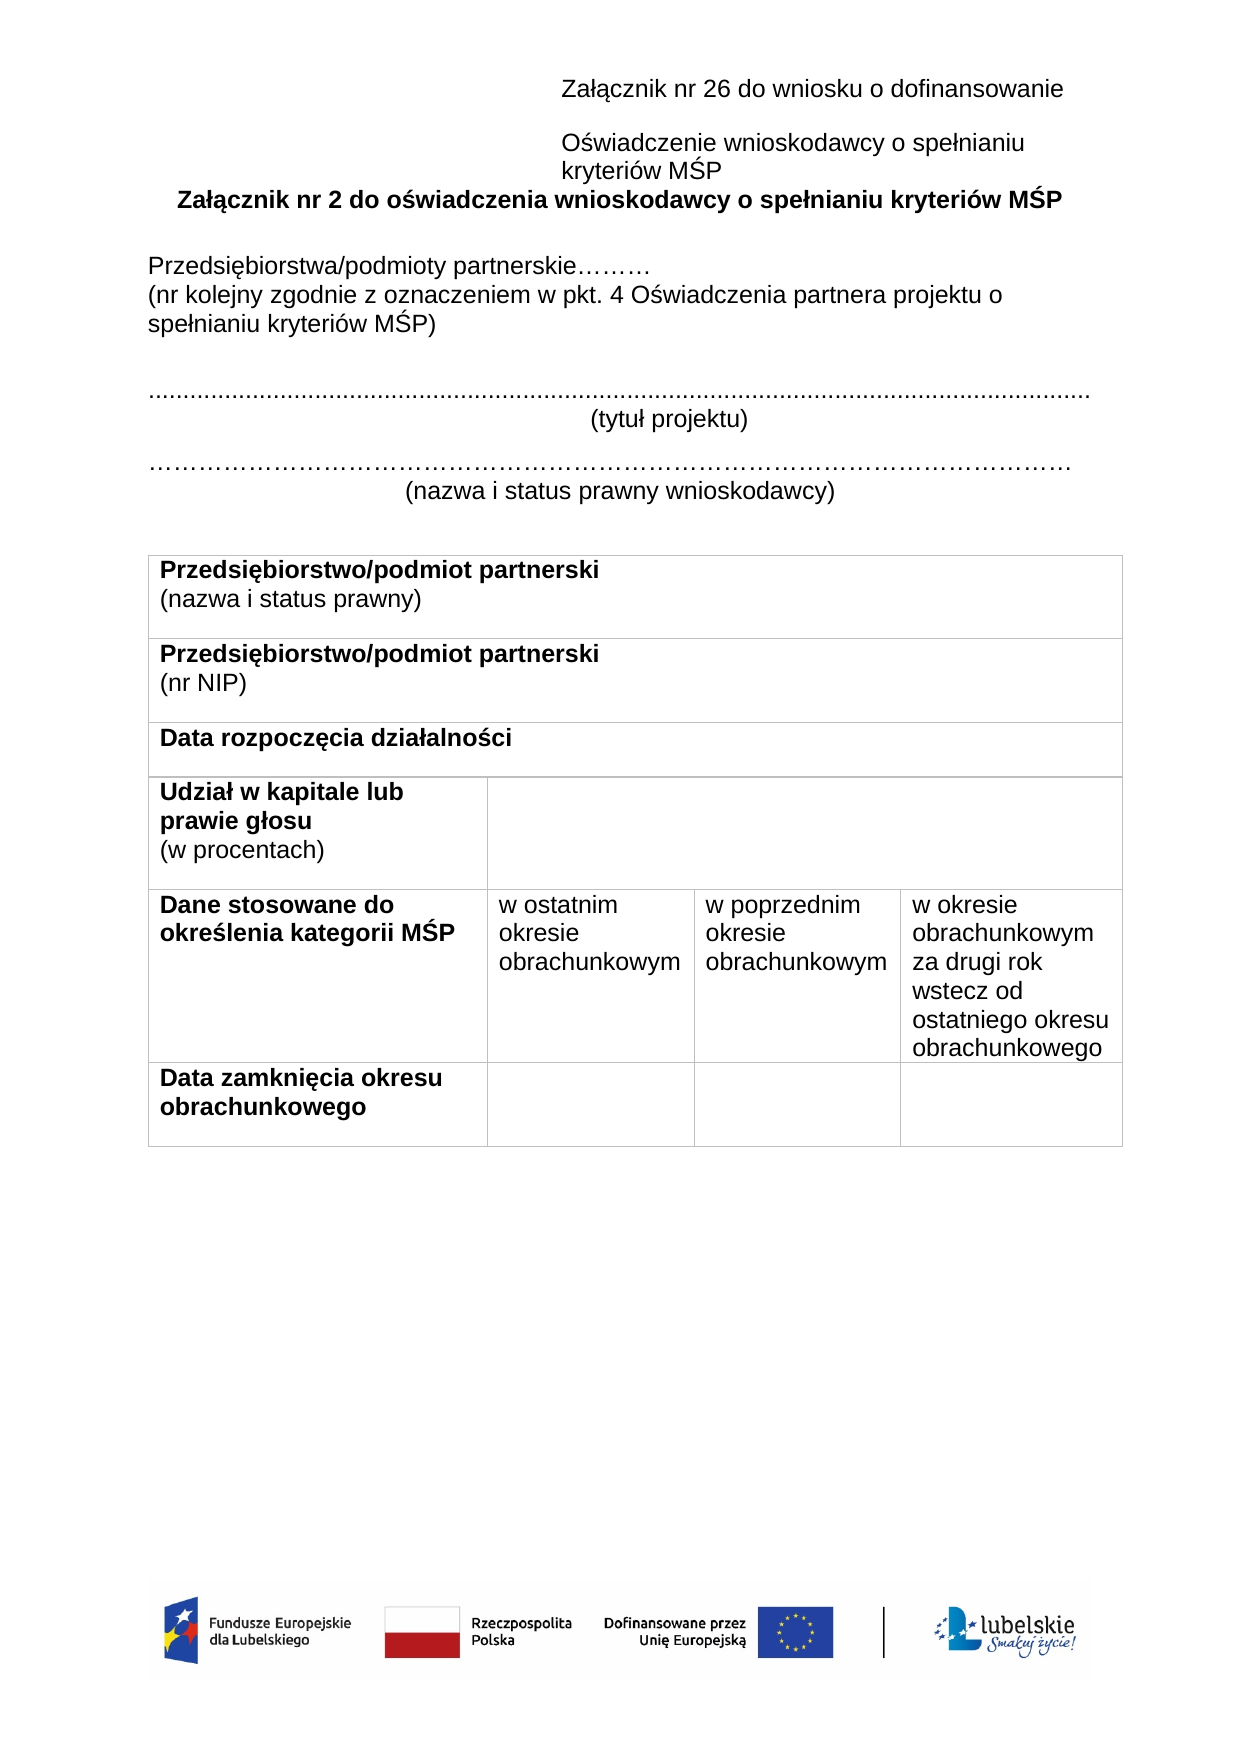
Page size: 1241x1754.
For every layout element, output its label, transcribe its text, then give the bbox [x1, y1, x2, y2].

text (tytuł projektu) [515, 404, 1092, 433]
table_header Przedsiębiorstwo/podmiot partnerski (nazwa i status prawny) [149, 556, 1122, 638]
table_cell [488, 1063, 694, 1146]
table_cell Data zamknięcia okresu obrachunkowego [149, 1063, 487, 1146]
table_cell [488, 778, 1122, 889]
table_cell Data rozpoczęcia działalności [149, 723, 1122, 776]
text (nazwa i status prawny wnioskodawcy) [148, 476, 1092, 504]
table_cell w okresie obrachunkowym za drugi rok wstecz od ostatniego okresu obrachunkowego [901, 890, 1122, 1062]
table_cell w poprzednim okresie obrachunkowym [695, 890, 900, 1062]
table_cell [695, 1063, 900, 1146]
table_cell [901, 1063, 1122, 1146]
picture [147, 1579, 1093, 1681]
text Przedsiębiorstwa/podmioty partnerskie……… [148, 251, 1092, 280]
table_cell w ostatnim okresie obrachunkowym [488, 890, 694, 1062]
text ………………………………………………………………………………………………… [148, 447, 1092, 476]
subtitle ........................................................................................................................................ [148, 375, 1092, 404]
text Załącznik nr 2 do oświadczenia wnioskodawcy o spełnianiu kryteriów MŚP [148, 185, 1092, 214]
table_cell Dane stosowane do określenia kategorii MŚP [149, 890, 487, 1062]
text (nr kolejny zgodnie z oznaczeniem w pkt. 4 Oświadczenia partnera projektu o spełnianiu kryteriów MŚP) [148, 280, 1092, 338]
table_cell Przedsiębiorstwo/podmiot partnerski (nr NIP) [149, 639, 1122, 722]
table_cell Udział w kapitale lub prawie głosu (w procentach) [149, 778, 487, 889]
